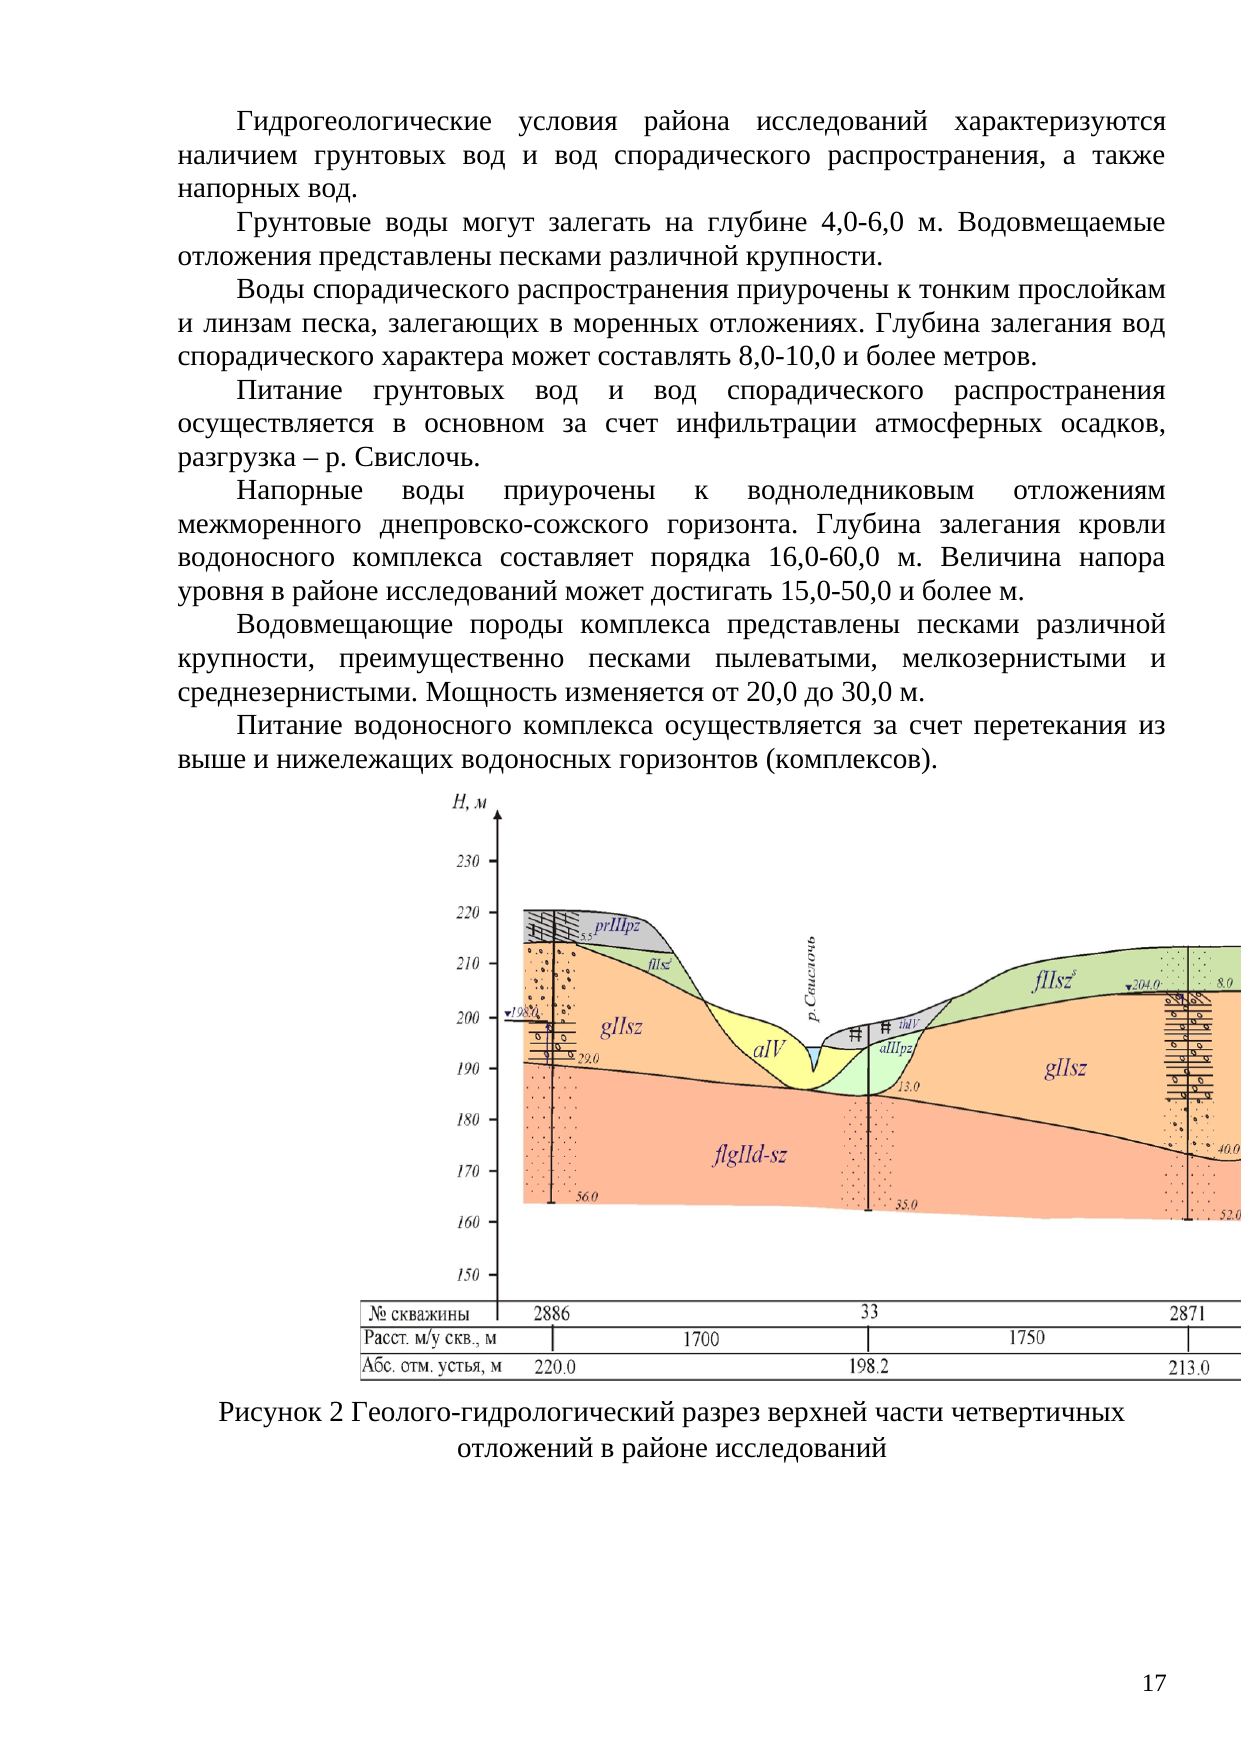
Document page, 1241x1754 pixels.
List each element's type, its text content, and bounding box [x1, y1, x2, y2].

text Водовмещающие породы комплекса представлены песками различной крупности, преимущественно песками пылеватыми, мелкозернистыми и среднезернистыми. Мощность изменяется от 20,0 до 30,0 м. [177, 607, 1167, 707]
text Питание грунтовых вод и вод спорадического распространения осуществляется в основном за счет инфильтрации атмосферных осадков, разгрузка – р. Свислочь. [177, 372, 1167, 472]
text Гидрогеологические условия района исследований характеризуются наличием грунтовых вод и вод спорадического распространения, а также напорных вод. [177, 103, 1167, 204]
text Питание водоносного комплекса осуществляется за счет перетекания из выше и нижележащих водоносных горизонтов (комплексов). [177, 707, 1167, 774]
text Напорные воды приурочены к водноледниковым отложениям межморенного днепровско-сожского горизонта. Глубина залегания кровли водоносного комплекса составляет порядка 16,0-60,0 м. Величина напора уровня в районе исследований может достигать 15,0-50,0 и более м. [177, 472, 1167, 607]
text Рисунок 2 Геолого-гидрологический разрез верхней части четвертичных отложений в районе исследований [177, 774, 1167, 1464]
text Грунтовые воды могут залегать на глубине 4,0-6,0 м. Водовмещаемые отложения представлены песками различной крупности. [177, 204, 1167, 271]
text Воды спорадического распространения приурочены к тонким прослойкам и линзам песка, залегающих в моренных отложениях. Глубина залегания вод спорадического характера может составлять 8,0-10,0 и более метров. [177, 271, 1167, 372]
